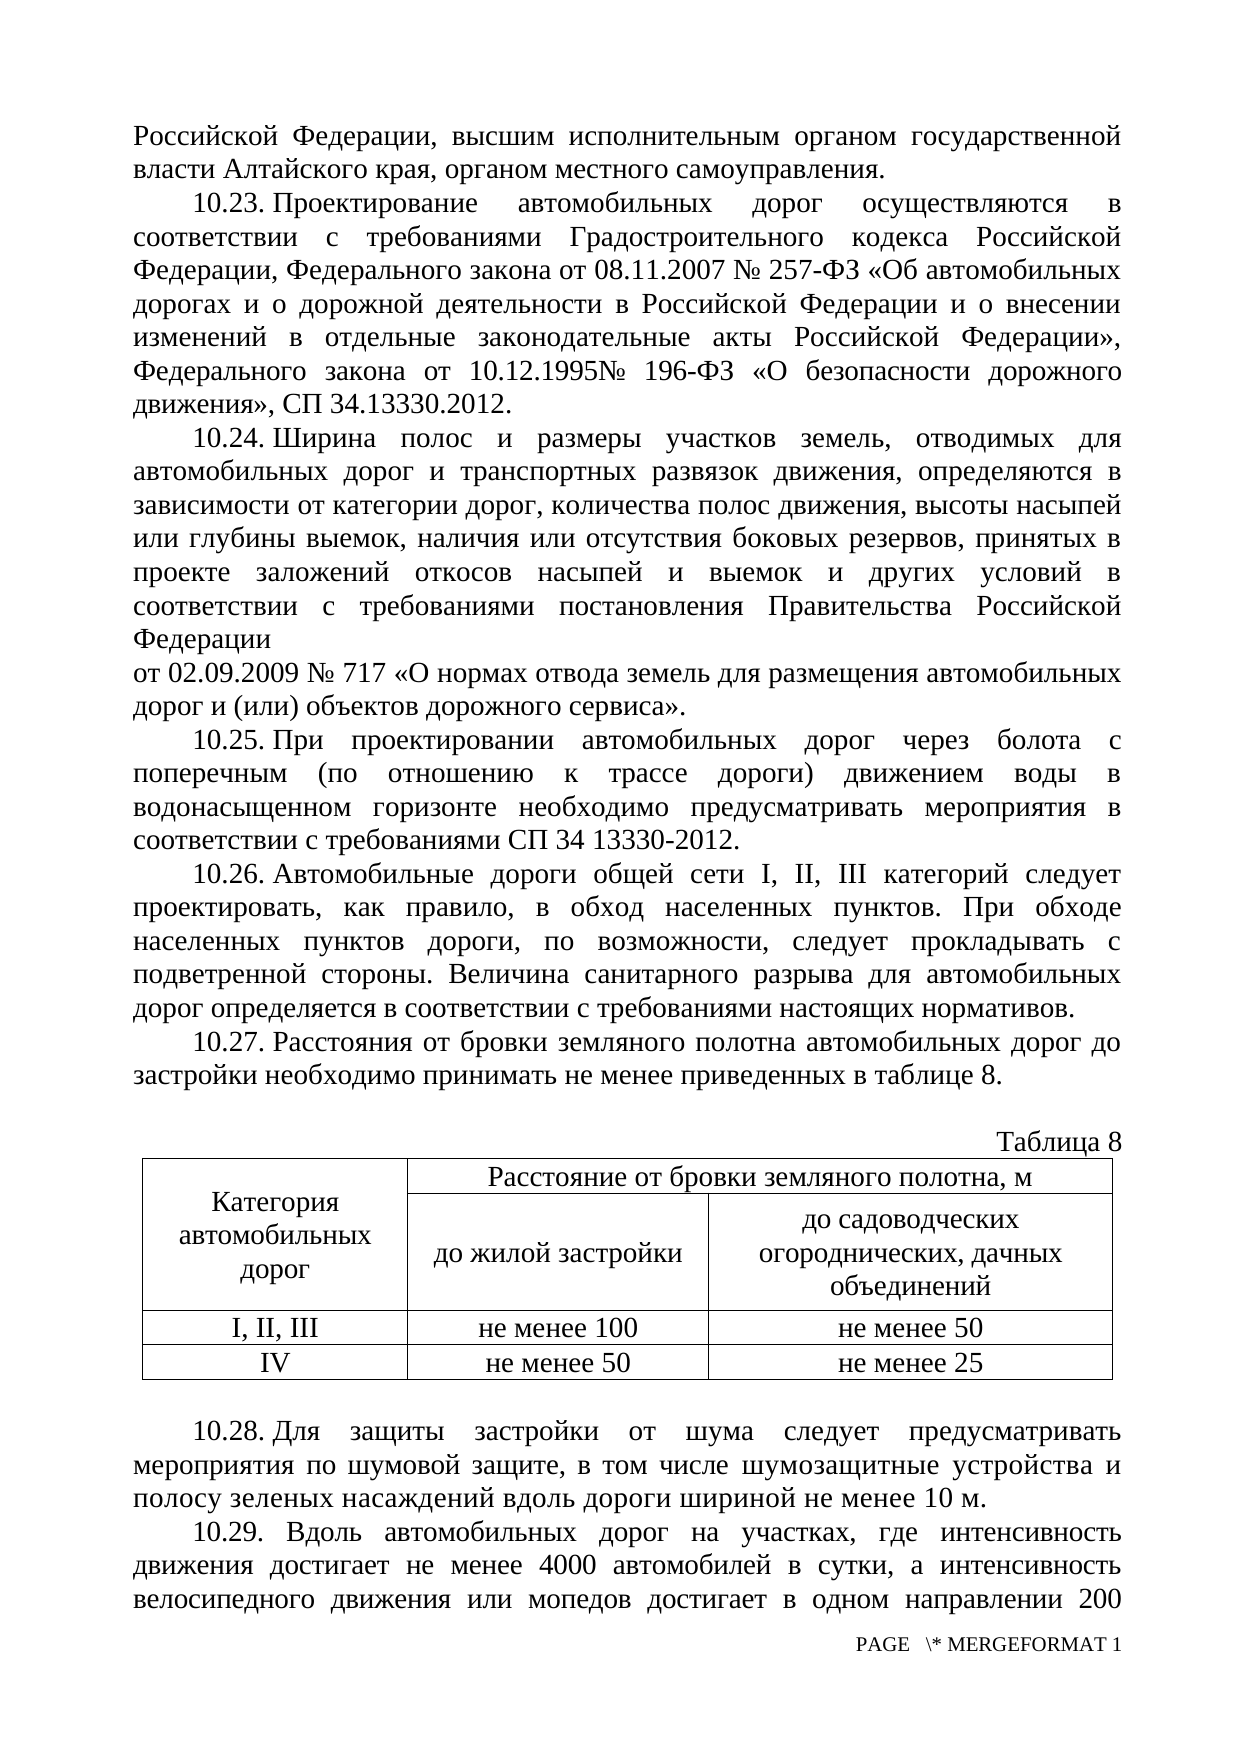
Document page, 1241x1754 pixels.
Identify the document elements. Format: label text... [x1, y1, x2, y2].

text 10.23. Проектирование автомобильных дорог осуществляются в соответствии с требованиями Градостроительного кодекса Российской Федерации, Федерального закона от 08.11.2007 № 257-ФЗ «Об автомобильных дорогах и о дорожной деятельности в Российской Федерации и о внесении изменений в отдельные законодательные акты Российской Федерации», Федерального закона от 10.12.1995№ 196-ФЗ «О безопасности дорожного движения», СП 34.13330.2012. [133, 185, 1122, 420]
text Таблица 8 [133, 1124, 1122, 1158]
text 10.26. Автомобильные дороги общей сети I, II, III категорий следует проектировать, как правило, в обход населенных пунктов. При обходе населенных пунктов дороги, по возможности, следует прокладывать с подветренной стороны. Величина санитарного разрыва для автомобильных дорог определяется в соответствии с требованиями настоящих нормативов. [133, 856, 1122, 1024]
table_cell не менее 50 [709, 1311, 1112, 1344]
table_cell не менее 25 [709, 1345, 1112, 1379]
table_cell до жилой застройки [408, 1194, 708, 1309]
text 10.28. Для защиты застройки от шума следует предусматривать мероприятия по шумовой защите, в том числе шумозащитные устройства и полосу зеленых насаждений вдоль дороги шириной не менее 10 м. [133, 1413, 1122, 1514]
table_cell не менее 100 [408, 1311, 708, 1344]
table_cell IV [143, 1345, 407, 1379]
text 10.25. При проектировании автомобильных дорог через болота с поперечным (по отношению к трассе дороги) движением воды в водонасыщенном горизонте необходимо предусматривать мероприятия в соответствии с требованиями СП 34 13330-2012. [133, 722, 1122, 856]
table_header Категория автомобильных дорог [143, 1159, 407, 1309]
text 10.27. Расстояния от бровки земляного полотна автомобильных дорог до застройки необходимо принимать не менее приведенных в таблице 8. [133, 1024, 1122, 1091]
table_cell не менее 50 [408, 1345, 708, 1379]
table_cell до садоводческих огороднических, дачных объединений [709, 1194, 1112, 1309]
table_header Расстояние от бровки земляного полотна, м [408, 1159, 1112, 1192]
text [133, 1514, 1122, 1614]
table_cell I, II, III [143, 1311, 407, 1344]
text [133, 118, 1122, 185]
text 10.24. Ширина полос и размеры участков земель, отводимых для автомобильных дорог и транспортных развязок движения, определяются в зависимости от категории дорог, количества полос движения, высоты насыпей или глубины выемок, наличия или отсутствия боковых резервов, принятых в проекте заложений откосов насыпей и выемок и других условий в соответствии с требованиями постановления Правительства Российской Федерации от 02.09.2009 № 717 «О нормах отвода земель для размещения автомобильных дорог и (или) объектов дорожного сервиса». [133, 420, 1122, 722]
